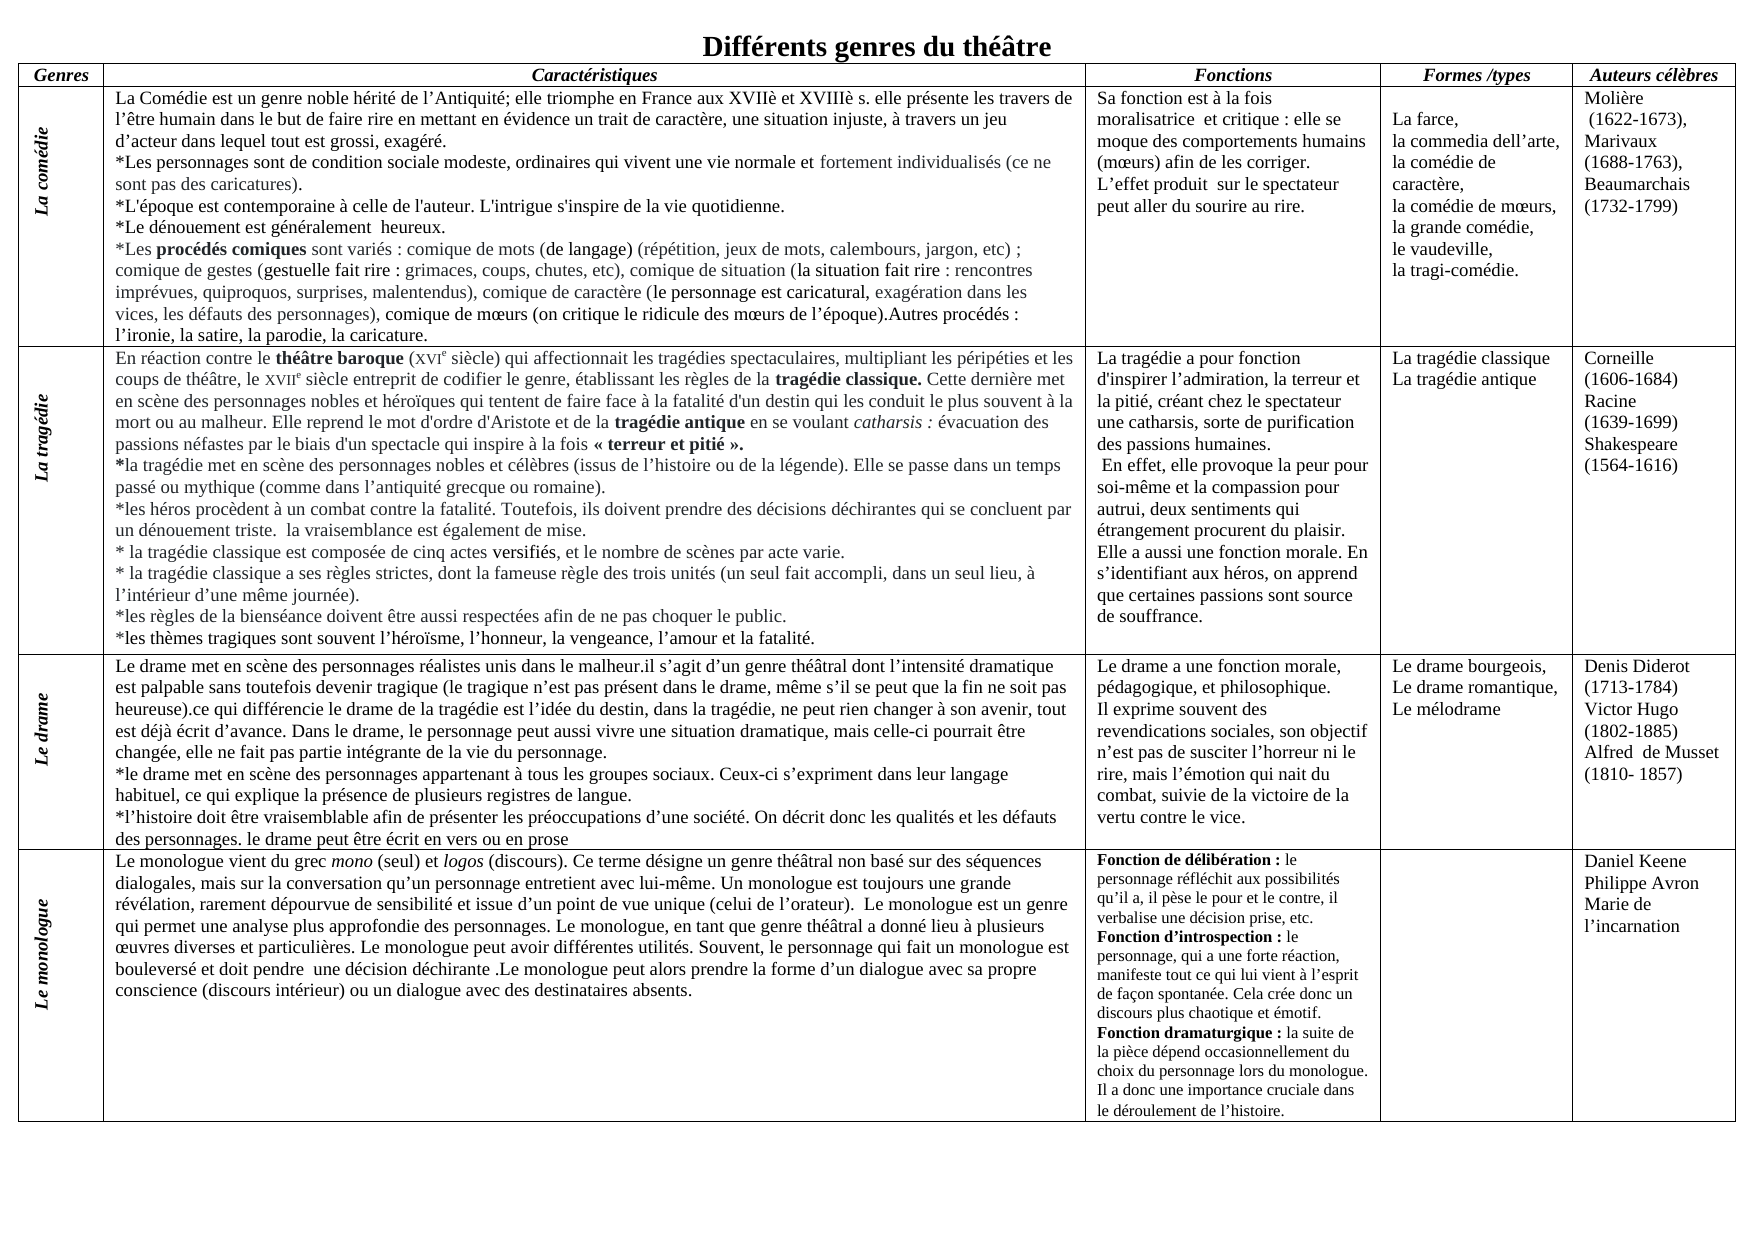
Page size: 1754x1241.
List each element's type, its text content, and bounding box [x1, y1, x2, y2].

table_cell Le drame met en scène des personnages réalistes unis dans le malheur.il s’agit d’un genre théâtral dont l’intensité dramatique est palpable sans toutefois devenir tragique (le tragique n’est pas présent dans le drame, même s’il se peut que la fin ne soit pas heureuse).ce qui différencie le drame de la tragédie est l’idée du destin, dans la tragédie, ne peut rien changer à son avenir, tout est déjà écrit d’avance. Dans le drame, le personnage peut aussi vivre une situation dramatique, mais celle-ci pourrait être changée, elle ne fait pas partie intégrante de la vie du personnage. *le drame met en scène des personnages appartenant à tous les groupes sociaux. Ceux-ci s’expriment dans leur langage habituel, ce qui explique la présence de plusieurs registres de langue. *l’histoire doit être vraisemblable afin de présenter les préoccupations d’une société. On décrit donc les qualités et les défauts des personnages. le drame peut être écrit en vers ou en prose [104, 655, 1085, 849]
table_cell Le monologue [19, 850, 103, 1121]
table_cell Le drame bourgeois, Le drame romantique, Le mélodrame [1381, 655, 1572, 849]
table_cell Le drame a une fonction morale, pédagogique, et philosophique. Il exprime souvent des revendications sociales, son objectif n’est pas de susciter l’horreur ni le rire, mais l’émotion qui nait du combat, suivie de la victoire de la vertu contre le vice. [1086, 655, 1380, 849]
table_cell Daniel Keene Philippe Avron Marie de l’incarnation [1573, 850, 1735, 1121]
table_cell La tragédie classique La tragédie antique [1381, 347, 1572, 654]
table_cell La farce, la commedia dell’arte, la comédie de caractère, la comédie de mœurs, la grande comédie, le vaudeville, la tragi-comédie. [1381, 87, 1572, 346]
table_cell Denis Diderot (1713-1784) Victor Hugo (1802-1885) Alfred de Musset (1810- 1857) [1573, 655, 1735, 849]
table_cell Sa fonction est à la fois moralisatrice et critique : elle se moque des comportements humains (mœurs) afin de les corriger. L’effet produit sur le spectateur peut aller du sourire au rire. [1086, 87, 1380, 346]
table_header Fonctions [1086, 64, 1380, 86]
table_cell Fonction de délibération : le personnage réfléchit aux possibilités qu’il a, il pèse le pour et le contre, il verbalise une décision prise, etc. Fonction d’introspection : le personnage, qui a une forte réaction, manifeste tout ce qui lui vient à l’esprit de façon spontanée. Cela crée donc un discours plus chaotique et émotif. Fonction dramaturgique : la suite de la pièce dépend occasionnellement du choix du personnage lors du monologue. Il a donc une importance cruciale dans le déroulement de l’histoire. [1086, 850, 1380, 1121]
table_cell La Comédie est un genre noble hérité de l’Antiquité; elle triomphe en France aux XVIIè et XVIIIè s. elle présente les travers de l’être humain dans le but de faire rire en mettant en évidence un trait de caractère, une situation injuste, à travers un jeu d’acteur dans lequel tout est grossi, exagéré. *Les personnages sont de condition sociale modeste, ordinaires qui vivent une vie normale et fortement individualisés (ce ne sont pas des caricatures). *L'époque est contemporaine à celle de l'auteur. L'intrigue s'inspire de la vie quotidienne. *Le dénouement est généralement heureux. *Les procédés comiques sont variés : comique de mots (de langage) (répétition, jeux de mots, calembours, jargon, etc) ; comique de gestes (gestuelle fait rire : grimaces, coups, chutes, etc), comique de situation (la situation fait rire : rencontres imprévues, quiproquos, surprises, malentendus), comique de caractère (le personnage est caricatural, exagération dans les vices, les défauts des personnages), comique de mœurs (on critique le ridicule des mœurs de l’époque).Autres procédés : l’ironie, la satire, la parodie, la caricature. [104, 87, 1085, 346]
table_cell En réaction contre le théâtre baroque (xvie siècle) qui affectionnait les tragédies spectaculaires, multipliant les péripéties et les coups de théâtre, le xviie siècle entreprit de codifier le genre, établissant les règles de la tragédie classique. Cette dernière met en scène des personnages nobles et héroïques qui tentent de faire face à la fatalité d'un destin qui les conduit le plus souvent à la mort ou au malheur. Elle reprend le mot d'ordre d'Aristote et de la tragédie antique en se voulant catharsis : évacuation des passions néfastes par le biais d'un spectacle qui inspire à la fois « terreur et pitié ». *la tragédie met en scène des personnages nobles et célèbres (issus de l’histoire ou de la légende). Elle se passe dans un temps passé ou mythique (comme dans l’antiquité grecque ou romaine). *les héros procèdent à un combat contre la fatalité. Toutefois, ils doivent prendre des décisions déchirantes qui se concluent par un dénouement triste. la vraisemblance est également de mise. * la tragédie classique est composée de cinq actes versifiés, et le nombre de scènes par acte varie. * la tragédie classique a ses règles strictes, dont la fameuse règle des trois unités (un seul fait accompli, dans un seul lieu, à l’intérieur d’une même journée). *les règles de la bienséance doivent être aussi respectées afin de ne pas choquer le public. *les thèmes tragiques sont souvent l’héroïsme, l’honneur, la vengeance, l’amour et la fatalité. [104, 347, 1085, 654]
table_cell La comédie [19, 87, 103, 346]
table_cell La tragédie a pour fonction d'inspirer l’admiration, la terreur et la pitié, créant chez le spectateur une catharsis, sorte de purification des passions humaines. En effet, elle provoque la peur pour soi-même et la compassion pour autrui, deux sentiments qui étrangement procurent du plaisir. Elle a aussi une fonction morale. En s’identifiant aux héros, on apprend que certaines passions sont source de souffrance. [1086, 347, 1380, 654]
table_cell [1381, 850, 1572, 1121]
table_cell Molière (1622-1673), Marivaux (1688-1763), Beaumarchais (1732-1799) [1573, 87, 1735, 346]
table_header Formes /types [1381, 64, 1572, 86]
table_cell Le monologue vient du grec mono (seul) et logos (discours). Ce terme désigne un genre théâtral non basé sur des séquences dialogales, mais sur la conversation qu’un personnage entretient avec lui-même. Un monologue est toujours une grande révélation, rarement dépourvue de sensibilité et issue d’un point de vue unique (celui de l’orateur). Le monologue est un genre qui permet une analyse plus approfondie des personnages. Le monologue, en tant que genre théâtral a donné lieu à plusieurs œuvres diverses et particulières. Le monologue peut avoir différentes utilités. Souvent, le personnage qui fait un monologue est bouleversé et doit pendre une décision déchirante .Le monologue peut alors prendre la forme d’un dialogue avec sa propre conscience (discours intérieur) ou un dialogue avec des destinataires absents. [104, 850, 1085, 1121]
table_header Caractéristiques [104, 64, 1085, 86]
table_cell Corneille (1606-1684) Racine (1639-1699) Shakespeare (1564-1616) [1573, 347, 1735, 654]
table_cell La tragédie [19, 347, 103, 654]
table_header Genres [19, 64, 103, 86]
table_cell Le drame [19, 655, 103, 849]
table_header Auteurs célèbres [1573, 64, 1735, 86]
